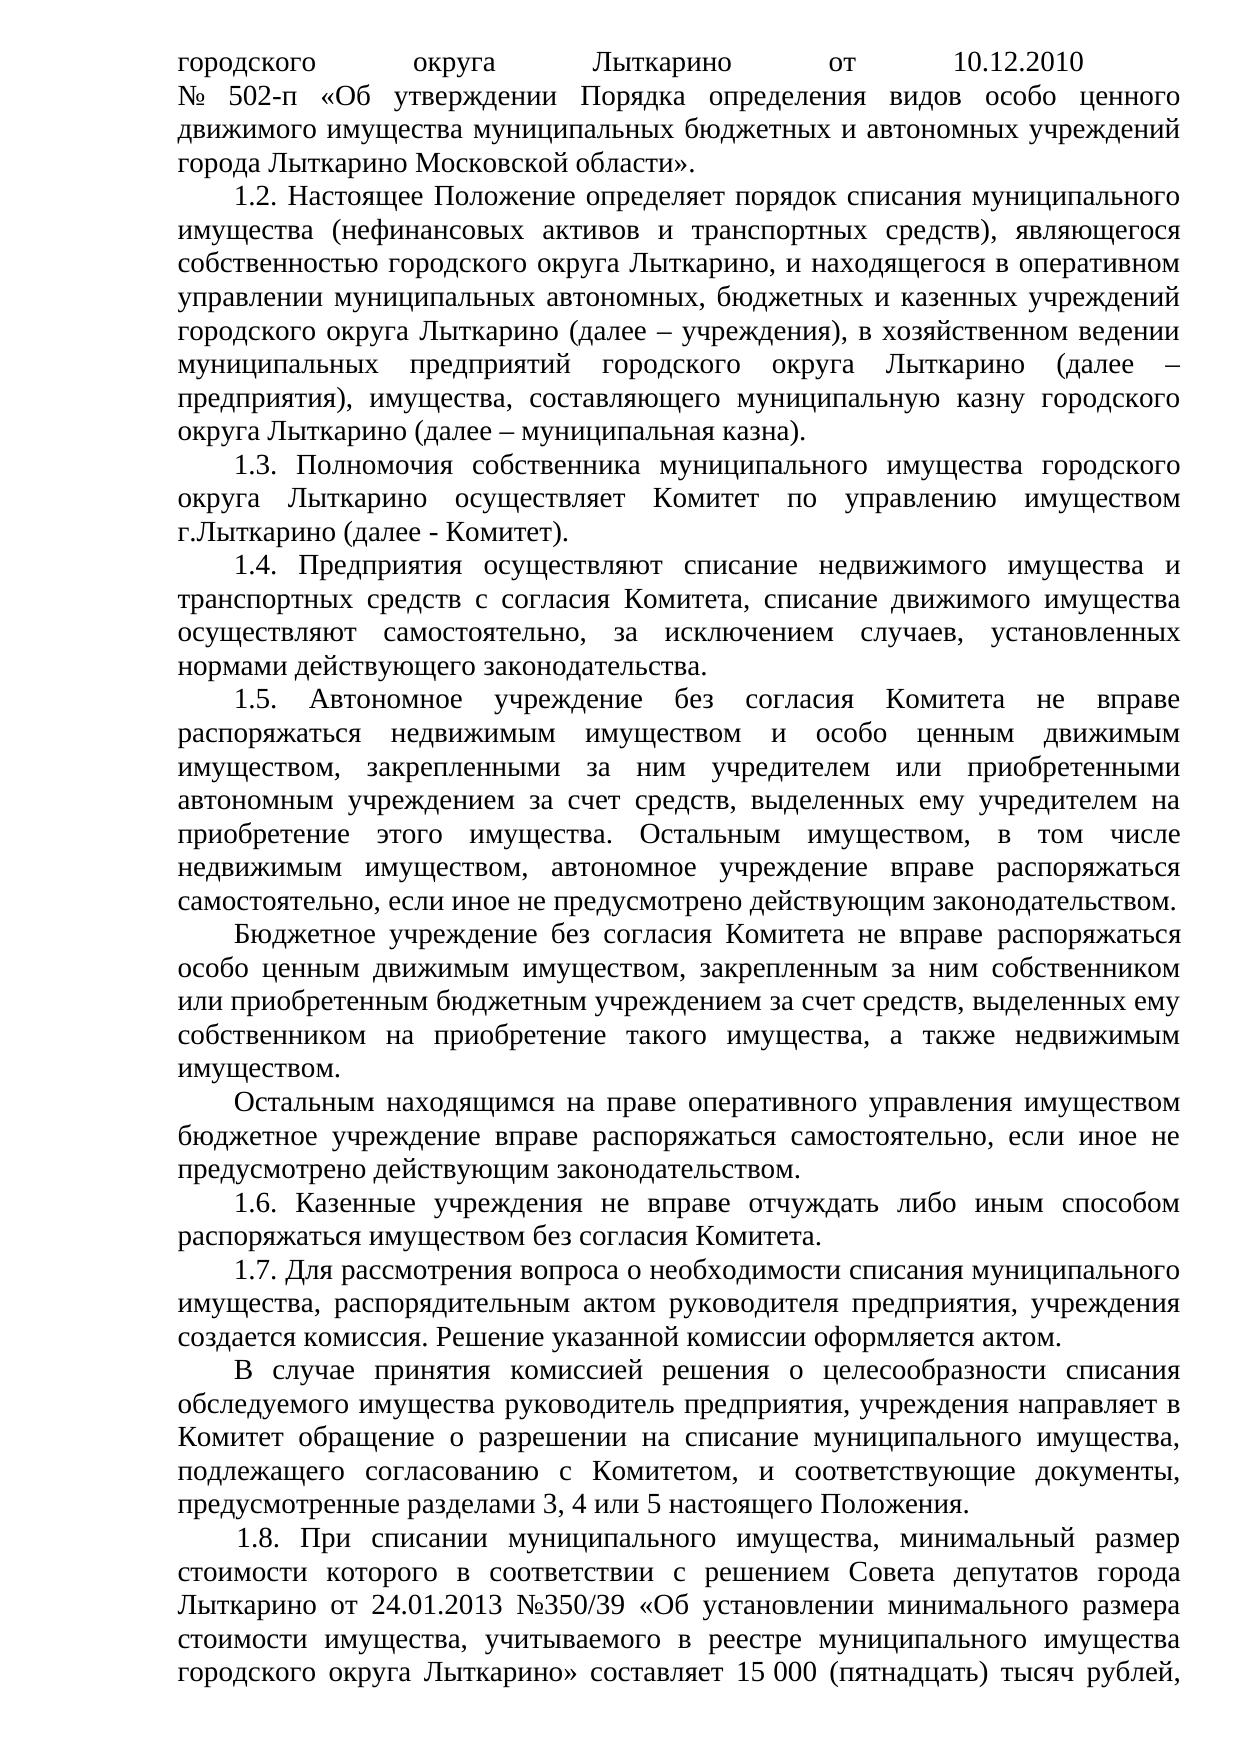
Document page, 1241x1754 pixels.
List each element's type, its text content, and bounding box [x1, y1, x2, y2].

text 1.5. Автономное учреждение без согласия Комитета не вправе распоряжаться недвижимым имуществом и особо ценным движимым имуществом, закрепленными за ним учредителем или приобретенными автономным учреждением за счет средств, выделенных ему учредителем на приобретение этого имущества. Остальным имуществом, в том числе недвижимым имуществом, автономное учреждение вправе распоряжаться самостоятельно, если иное не предусмотрено действующим законодательством. [177, 682, 1181, 916]
text 1.7. Для рассмотрения вопроса о необходимости списания муниципального имущества, распорядительным актом руководителя предприятия, учреждения создается комиссия. Решение указанной комиссии оформляется актом. [177, 1252, 1181, 1352]
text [177, 1520, 1181, 1688]
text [177, 44, 1181, 178]
text В случае принятия комиссией решения о целесообразности списания обследуемого имущества руководитель предприятия, учреждения направляет в Комитет обращение о разрешении на списание муниципального имущества, подлежащего согласованию с Комитетом, и соответствующие документы, предусмотренные разделами 3, 4 или 5 настоящего Положения. [177, 1352, 1181, 1520]
text 1.2. Настоящее Положение определяет порядок списания муниципального имущества (нефинансовых активов и транспортных средств), являющегося собственностью городского округа Лыткарино, и находящегося в оперативном управлении муниципальных автономных, бюджетных и казенных учреждений городского округа Лыткарино (далее – учреждения), в хозяйственном ведении муниципальных предприятий городского округа Лыткарино (далее – предприятия), имущества, составляющего муниципальную казну городского округа Лыткарино (далее – муниципальная казна). [177, 178, 1181, 447]
text 1.3. Полномочия собственника муниципального имущества городского округа Лыткарино осуществляет Комитет по управлению имуществом г.Лыткарино (далее - Комитет). [177, 447, 1181, 547]
text 1.6. Казенные учреждения не вправе отчуждать либо иным способом распоряжаться имуществом без согласия Комитета. [177, 1185, 1181, 1252]
text Бюджетное учреждение без согласия Комитета не вправе распоряжаться особо ценным движимым имуществом, закрепленным за ним собственником или приобретенным бюджетным учреждением за счет средств, выделенных ему собственником на приобретение такого имущества, а также недвижимым имуществом. [177, 916, 1181, 1084]
text 1.4. Предприятия осуществляют списание недвижимого имущества и транспортных средств с согласия Комитета, списание движимого имущества осуществляют самостоятельно, за исключением случаев, установленных нормами действующего законодательства. [177, 547, 1181, 682]
text Остальным находящимся на праве оперативного управления имуществом бюджетное учреждение вправе распоряжаться самостоятельно, если иное не предусмотрено действующим законодательством. [177, 1084, 1181, 1185]
